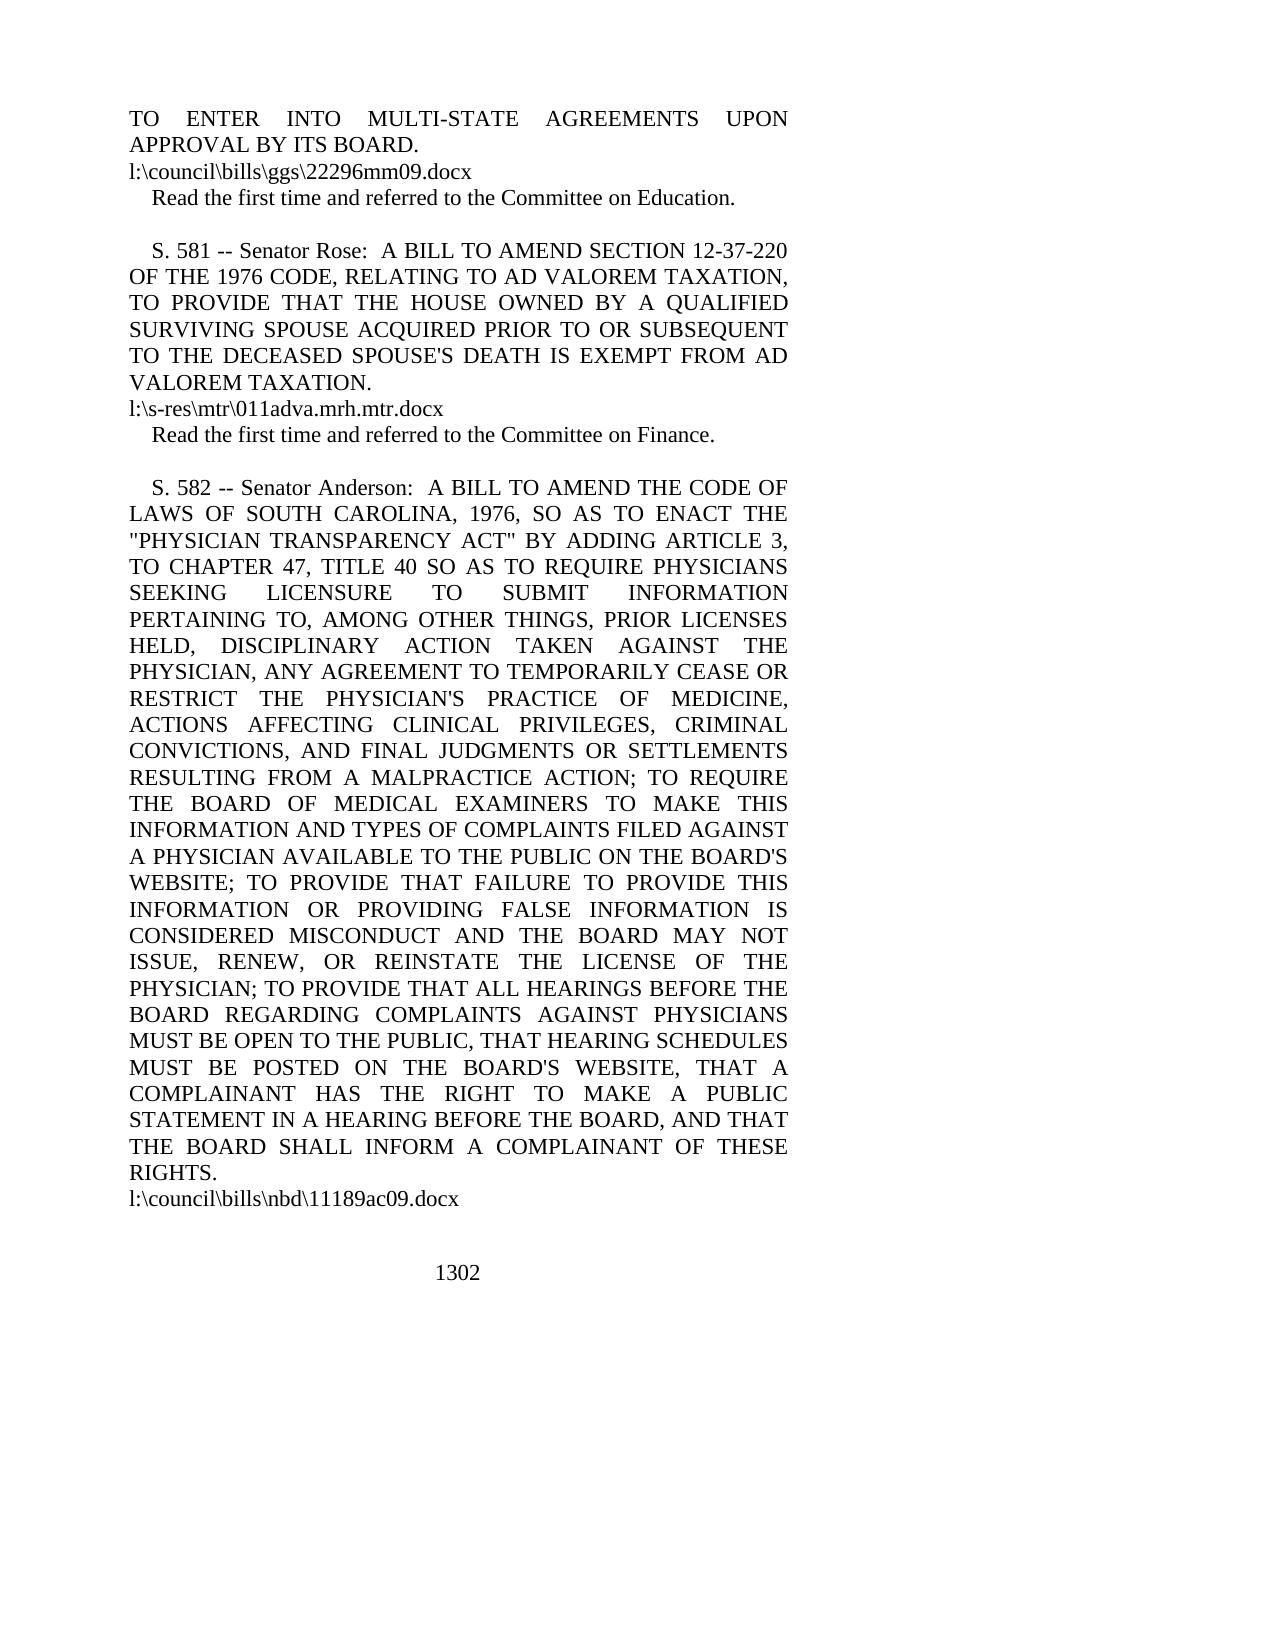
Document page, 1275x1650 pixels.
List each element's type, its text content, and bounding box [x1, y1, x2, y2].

text l:\council\bills\nbd\11189ac09.docx [129, 1186, 789, 1212]
text S. 581 -- Senator Rose: A BILL TO AMEND SECTION 12-37-220 OF THE 1976 CODE, RELATING TO AD VALOREM TAXATION, TO PROVIDE THAT THE HOUSE OWNED BY A QUALIFIED SURVIVING SPOUSE ACQUIRED PRIOR TO OR SUBSEQUENT TO THE DECEASED SPOUSE'S DEATH IS EXEMPT FROM AD VALOREM TAXATION. [129, 237, 789, 395]
text l:\s-res\mtr\011adva.mrh.mtr.docx [129, 395, 789, 421]
text Read the first time and referred to the Committee on Education. [129, 184, 789, 210]
text S. 582 -- Senator Anderson: A BILL TO AMEND THE CODE OF LAWS OF SOUTH CAROLINA, 1976, SO AS TO ENACT THE "PHYSICIAN TRANSPARENCY ACT" BY ADDING ARTICLE 3, TO CHAPTER 47, TITLE 40 SO AS TO REQUIRE PHYSICIANS SEEKING LICENSURE TO SUBMIT INFORMATION PERTAINING TO, AMONG OTHER THINGS, PRIOR LICENSES HELD, DISCIPLINARY ACTION TAKEN AGAINST THE PHYSICIAN, ANY AGREEMENT TO TEMPORARILY CEASE OR RESTRICT THE PHYSICIAN'S PRACTICE OF MEDICINE, ACTIONS AFFECTING CLINICAL PRIVILEGES, CRIMINAL CONVICTIONS, AND FINAL JUDGMENTS OR SETTLEMENTS RESULTING FROM A MALPRACTICE ACTION; TO REQUIRE THE BOARD OF MEDICAL EXAMINERS TO MAKE THIS INFORMATION AND TYPES OF COMPLAINTS FILED AGAINST A PHYSICIAN AVAILABLE TO THE PUBLIC ON THE BOARD'S WEBSITE; TO PROVIDE THAT FAILURE TO PROVIDE THIS INFORMATION OR PROVIDING FALSE INFORMATION IS CONSIDERED MISCONDUCT AND THE BOARD MAY NOT ISSUE, RENEW, OR REINSTATE THE LICENSE OF THE PHYSICIAN; TO PROVIDE THAT ALL HEARINGS BEFORE THE BOARD REGARDING COMPLAINTS AGAINST PHYSICIANS MUST BE OPEN TO THE PUBLIC, THAT HEARING SCHEDULES MUST BE POSTED ON THE BOARD'S WEBSITE, THAT A COMPLAINANT HAS THE RIGHT TO MAKE A PUBLIC STATEMENT IN A HEARING BEFORE THE BOARD, AND THAT THE BOARD SHALL INFORM A COMPLAINANT OF THESE RIGHTS. [129, 474, 789, 1186]
text Read the first time and referred to the Committee on Finance. [129, 421, 789, 448]
text l:\council\bills\ggs\22296mm09.docx [129, 158, 789, 184]
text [129, 105, 789, 158]
